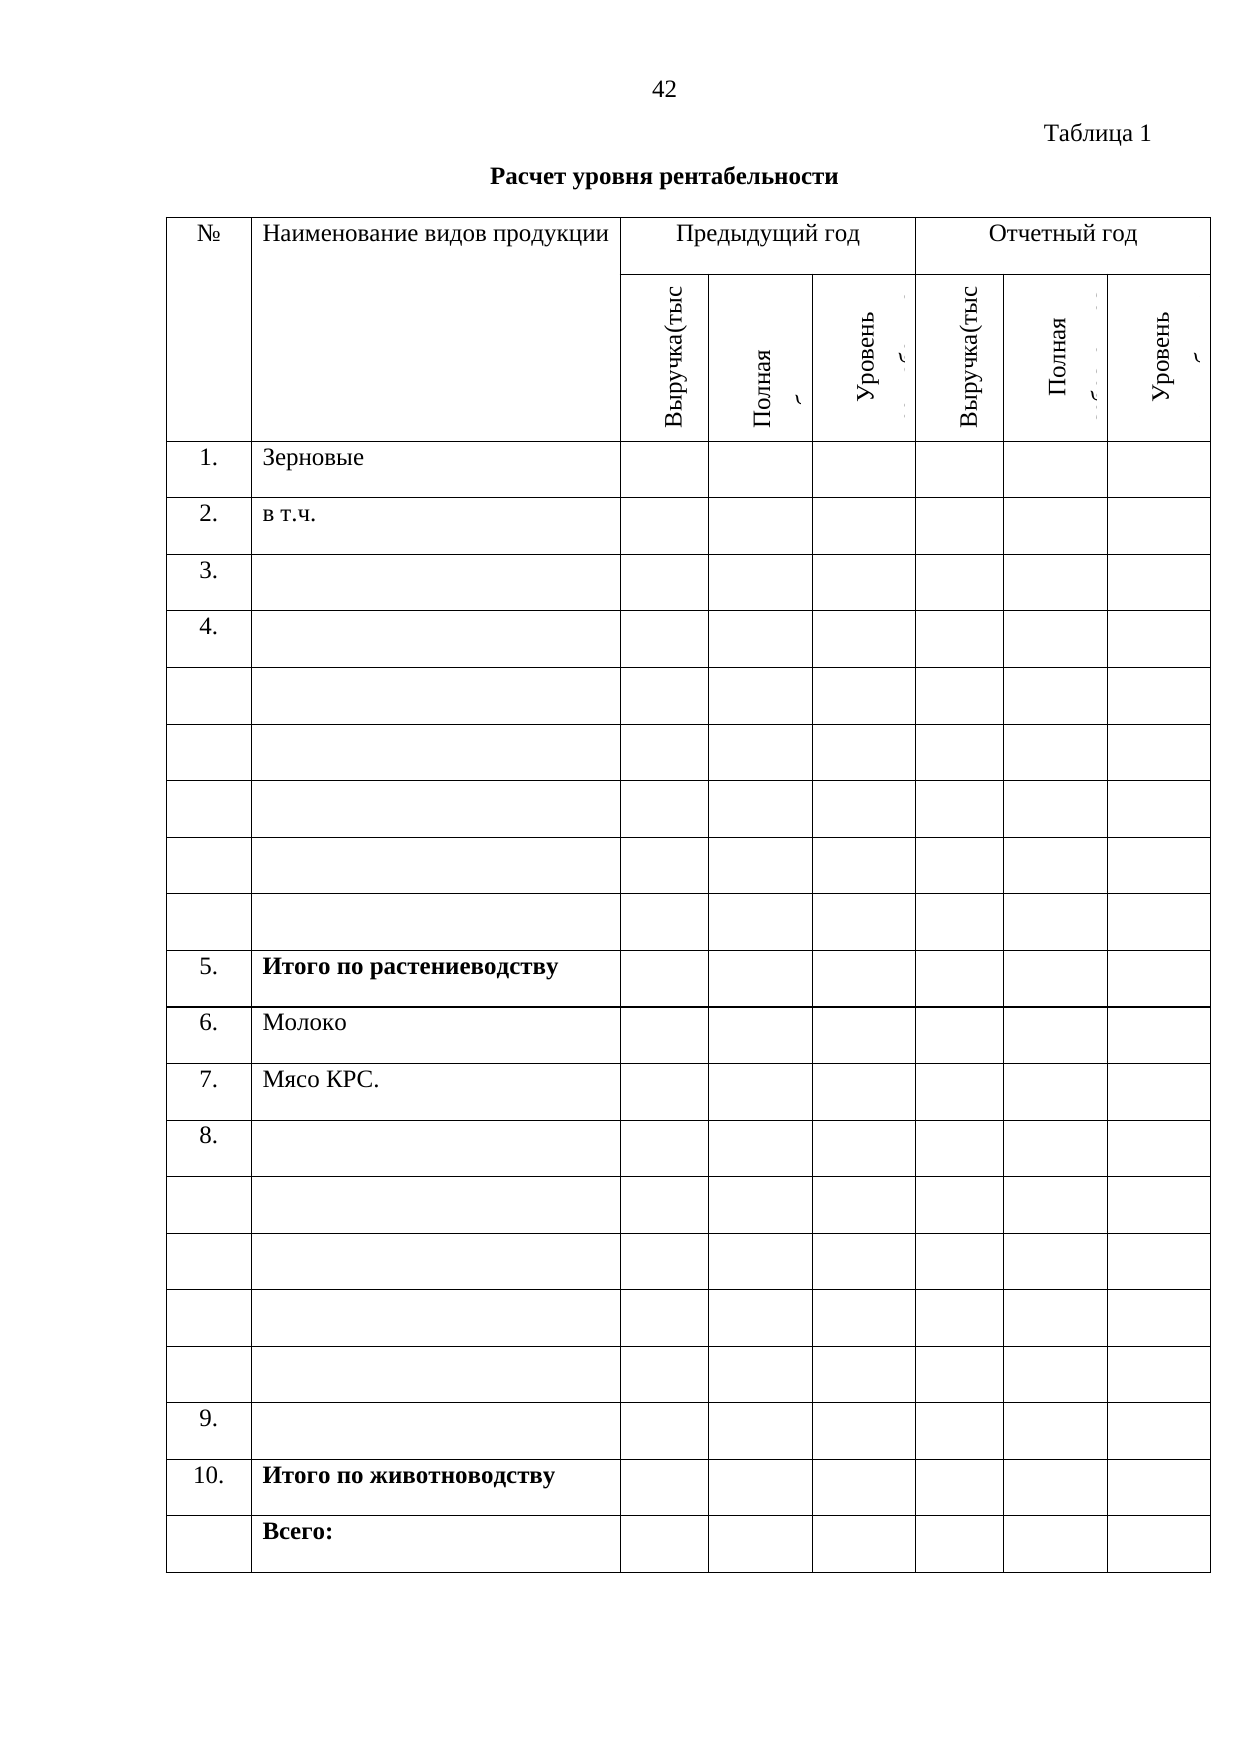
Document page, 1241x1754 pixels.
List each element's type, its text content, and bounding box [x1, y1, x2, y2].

table_cell [621, 951, 708, 1006]
table_cell [1108, 894, 1210, 950]
table_cell [252, 781, 620, 837]
table_cell [916, 1516, 1003, 1572]
table_cell [813, 781, 915, 837]
table_header Отчетный год [916, 218, 1210, 273]
table_cell [1108, 668, 1210, 723]
table_cell [813, 1008, 915, 1063]
table_cell [709, 894, 812, 950]
table_cell [916, 1064, 1003, 1119]
table_cell [709, 1234, 812, 1289]
table_cell [167, 1234, 251, 1289]
table_cell [167, 838, 251, 893]
table_cell Уровень рентабельности, % [813, 275, 915, 441]
table_cell [167, 725, 251, 780]
table_cell [252, 555, 620, 610]
table_cell 4. [167, 611, 251, 667]
table_cell 3. [167, 555, 251, 610]
table_cell [916, 1177, 1003, 1233]
table_cell [621, 838, 708, 893]
table_cell [709, 1347, 812, 1402]
table_cell Молоко [252, 1008, 620, 1063]
table_cell [1108, 1008, 1210, 1063]
table_cell Выручка(тыс. руб)) [916, 275, 1003, 441]
table_cell [813, 611, 915, 667]
table_cell [709, 838, 812, 893]
table_cell [709, 781, 812, 837]
table_cell [813, 1064, 915, 1119]
table_cell [1004, 611, 1107, 667]
table_cell [813, 1290, 915, 1346]
table_cell Уровень рентабельности, % [1108, 275, 1210, 441]
table_cell [621, 1064, 708, 1119]
table_cell [813, 951, 915, 1006]
table_cell [167, 1347, 251, 1402]
table_cell [621, 668, 708, 723]
table_cell [916, 725, 1003, 780]
table_cell [1108, 442, 1210, 497]
table_cell [621, 1121, 708, 1176]
table_cell [1108, 1516, 1210, 1572]
table_cell [813, 1403, 915, 1459]
text Расчет уровня рентабельности [177, 161, 1152, 190]
table_cell [709, 725, 812, 780]
table_cell [1108, 781, 1210, 837]
table_cell [252, 1290, 620, 1346]
table_cell [167, 1516, 251, 1572]
table_cell [1108, 611, 1210, 667]
table_cell [709, 442, 812, 497]
table_cell [1108, 1460, 1210, 1515]
table_cell [1004, 781, 1107, 837]
table_cell [916, 1403, 1003, 1459]
table_cell [621, 1347, 708, 1402]
table_cell [1004, 442, 1107, 497]
table_cell [252, 1347, 620, 1402]
table_cell Итого по растениеводству [252, 951, 620, 1006]
table_cell Полная себестоимость тыс. руб [1004, 275, 1107, 441]
table_cell Выручка(тыс. руб) [621, 275, 708, 441]
table_cell [813, 1121, 915, 1176]
table_cell [916, 1347, 1003, 1402]
table_cell 10. [167, 1460, 251, 1515]
table_cell [813, 725, 915, 780]
table_cell [813, 1516, 915, 1572]
table_cell [1004, 1516, 1107, 1572]
table_cell 6. [167, 1008, 251, 1063]
table_cell [709, 1177, 812, 1233]
table_cell [709, 1403, 812, 1459]
table_cell [621, 1008, 708, 1063]
table_cell [252, 1403, 620, 1459]
table_cell [1108, 1177, 1210, 1233]
table_cell Итого по животноводству [252, 1460, 620, 1515]
table_cell [709, 668, 812, 723]
table_cell [1004, 1121, 1107, 1176]
table_cell в т.ч. [252, 498, 620, 554]
table_cell Всего: [252, 1516, 620, 1572]
table_cell Полная себестоимость тыс. руб [709, 275, 812, 441]
table_cell [916, 1121, 1003, 1176]
table_cell 1. [167, 442, 251, 497]
table_cell [916, 1008, 1003, 1063]
table_cell [1108, 555, 1210, 610]
table_cell [621, 555, 708, 610]
table_cell [252, 838, 620, 893]
table_cell [1004, 894, 1107, 950]
table_cell [1108, 1234, 1210, 1289]
table_cell [916, 611, 1003, 667]
table_cell [916, 1460, 1003, 1515]
table_cell [621, 498, 708, 554]
table_cell [1004, 1064, 1107, 1119]
table_cell [1004, 951, 1107, 1006]
table_cell [1108, 838, 1210, 893]
table_cell 2. [167, 498, 251, 554]
table_header Наименование видов продукции [252, 218, 620, 441]
table_cell [1108, 1121, 1210, 1176]
table_cell [621, 1234, 708, 1289]
table_cell [1004, 555, 1107, 610]
table_cell [813, 1177, 915, 1233]
table_cell [1108, 1064, 1210, 1119]
table_cell [252, 1234, 620, 1289]
table_cell 7. [167, 1064, 251, 1119]
table_cell [916, 951, 1003, 1006]
table_cell [813, 555, 915, 610]
table_cell [1004, 1403, 1107, 1459]
table_cell [167, 894, 251, 950]
table_cell [1004, 1234, 1107, 1289]
table_cell Мясо КРС. [252, 1064, 620, 1119]
table_cell [1108, 1403, 1210, 1459]
table_cell [709, 1290, 812, 1346]
table_cell [1004, 1460, 1107, 1515]
table_cell [1004, 725, 1107, 780]
table_cell [916, 442, 1003, 497]
table_cell [709, 1064, 812, 1119]
table_cell 5. [167, 951, 251, 1006]
table_cell [709, 498, 812, 554]
table_cell [167, 1177, 251, 1233]
table_cell [621, 1403, 708, 1459]
table_cell [167, 1290, 251, 1346]
table_cell [252, 894, 620, 950]
table_cell [916, 1234, 1003, 1289]
table_cell [1108, 1290, 1210, 1346]
table_cell [813, 498, 915, 554]
table_cell [813, 1234, 915, 1289]
table_cell [621, 1460, 708, 1515]
table_cell [621, 781, 708, 837]
table_cell [621, 442, 708, 497]
table_cell [1004, 1177, 1107, 1233]
table_cell [621, 611, 708, 667]
table_cell [252, 725, 620, 780]
table_cell [813, 1460, 915, 1515]
table_cell [916, 894, 1003, 950]
table_cell [916, 838, 1003, 893]
table_cell [709, 1516, 812, 1572]
table_cell [813, 442, 915, 497]
table_cell [167, 668, 251, 723]
table_cell [1108, 1347, 1210, 1402]
table_cell [621, 1516, 708, 1572]
table_cell [709, 1008, 812, 1063]
text Таблица 1 [177, 118, 1152, 147]
table_cell [709, 1121, 812, 1176]
table_cell [813, 668, 915, 723]
table_cell [916, 781, 1003, 837]
table_cell [1004, 1290, 1107, 1346]
table_cell [621, 725, 708, 780]
table_cell Зерновые [252, 442, 620, 497]
table_cell [1004, 668, 1107, 723]
table_cell [916, 1290, 1003, 1346]
table_cell [813, 1347, 915, 1402]
table_cell [709, 611, 812, 667]
table_cell [813, 838, 915, 893]
table_cell [621, 1290, 708, 1346]
table_cell [252, 1121, 620, 1176]
table_cell [709, 1460, 812, 1515]
table_cell [1004, 1008, 1107, 1063]
table_cell [252, 1177, 620, 1233]
table_cell [1004, 498, 1107, 554]
table_header Предыдущий год [621, 218, 915, 273]
table_cell [252, 611, 620, 667]
table_cell [916, 668, 1003, 723]
table_cell 9. [167, 1403, 251, 1459]
table_cell [621, 1177, 708, 1233]
table_cell [813, 894, 915, 950]
table_cell [709, 951, 812, 1006]
table_cell [167, 781, 251, 837]
table_cell [1108, 498, 1210, 554]
table_cell [1004, 1347, 1107, 1402]
table_cell [709, 555, 812, 610]
table_cell 8. [167, 1121, 251, 1176]
table_header № [167, 218, 251, 441]
table_cell [621, 894, 708, 950]
table_cell [916, 555, 1003, 610]
table_cell [916, 498, 1003, 554]
table_cell [1108, 725, 1210, 780]
table_cell [1004, 838, 1107, 893]
table_cell [1108, 951, 1210, 1006]
table_cell [252, 668, 620, 723]
